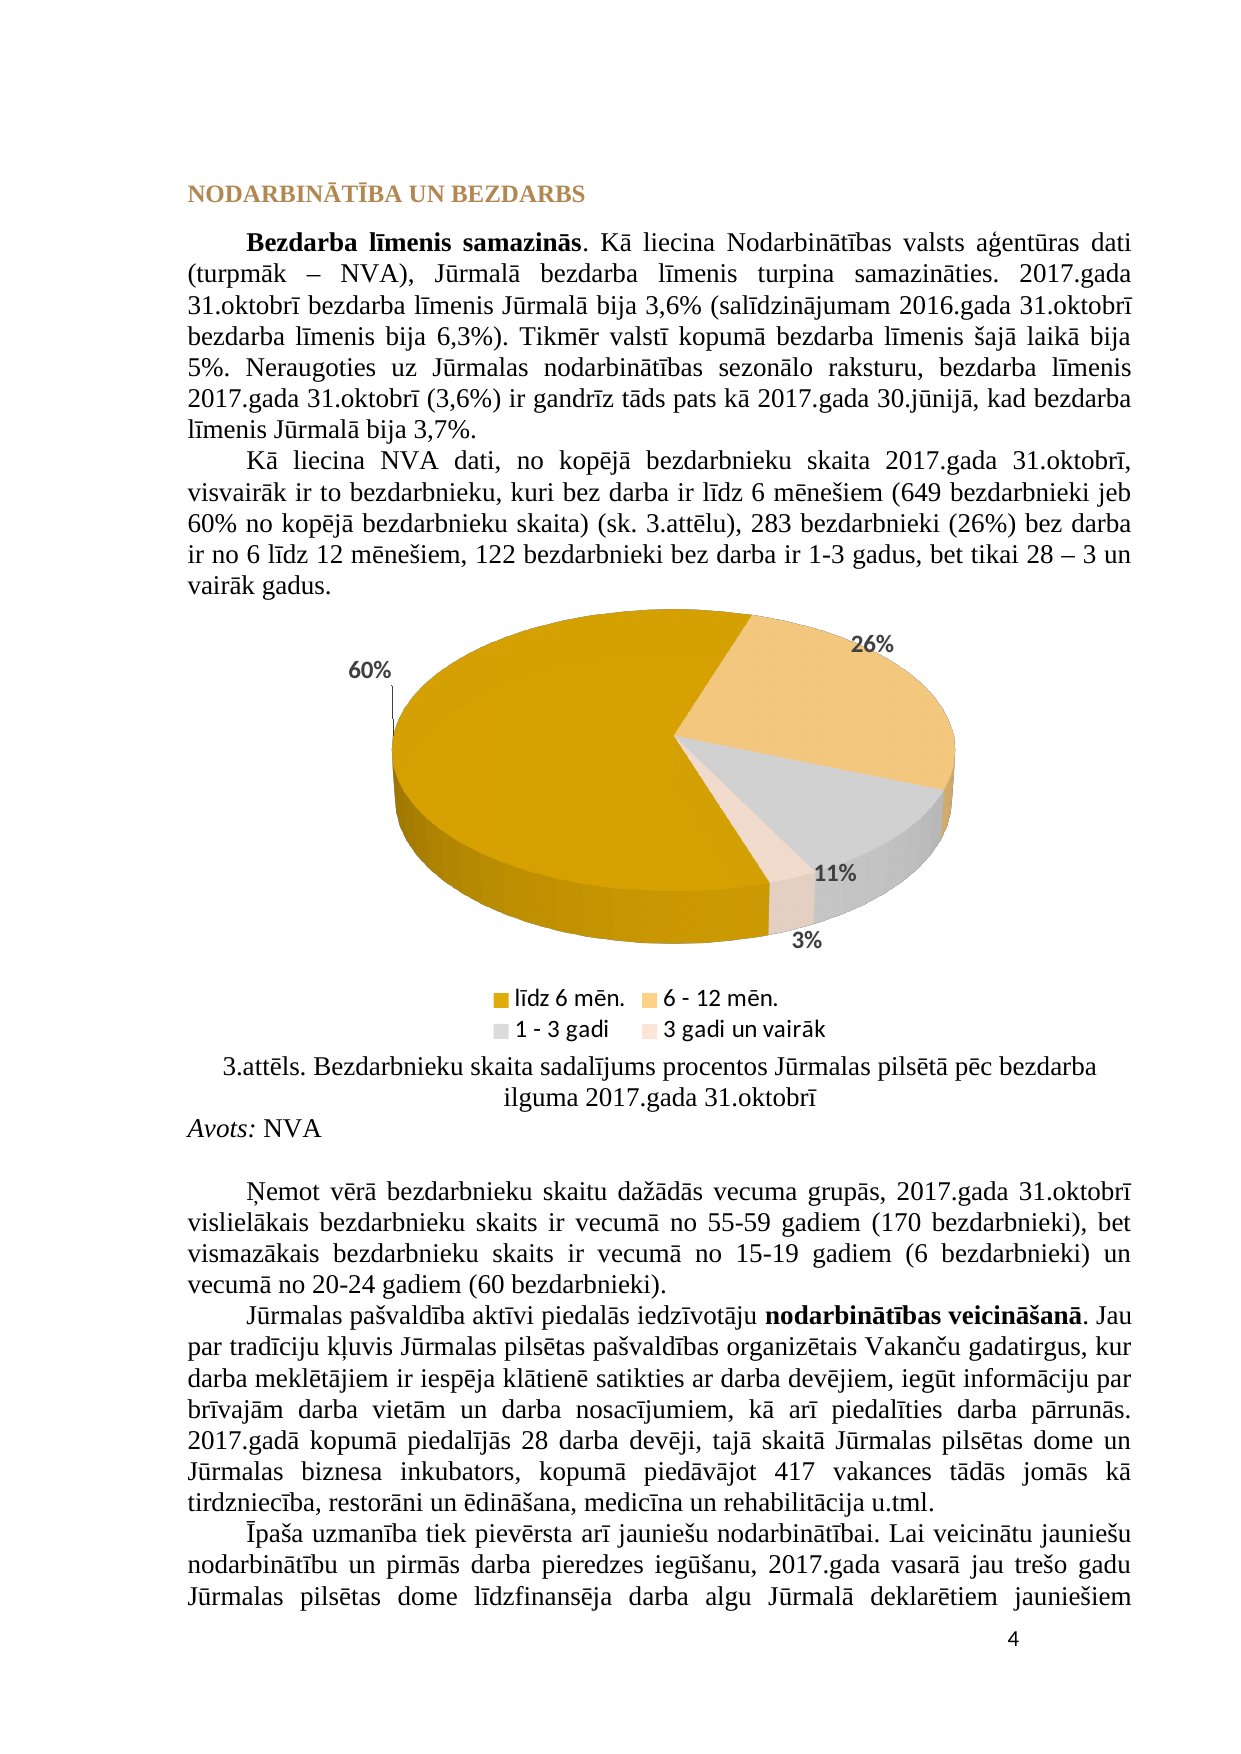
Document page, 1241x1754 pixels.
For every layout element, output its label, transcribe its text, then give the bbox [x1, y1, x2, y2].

text Kā liecina NVA dati, no kopējā bezdarbnieku skaita 2017.gada 31.oktobrī, visvairāk ir to bezdarbnieku, kuri bez darba ir līdz 6 mēnešiem (649 bezdarbnieki jeb 60% no kopējā bezdarbnieku skaita) (sk. 3.attēlu), 283 bezdarbnieki (26%) bez darba ir no 6 līdz 12 mēnešiem, 122 bezdarbnieki bez darba ir 1-3 gadus, bet tikai 28 – 3 un vairāk gadus. [187, 444, 1132, 600]
text Avots: NVA [187, 1112, 1132, 1144]
text NODARBINĀTĪBA UN BEZDARBS [187, 179, 1058, 207]
text Jūrmalas pašvaldība aktīvi piedalās iedzīvotāju nodarbinātības veicināšanā. Jau par tradīciju kļuvis Jūrmalas pilsētas pašvaldības organizētais Vakanču gadatirgus, kur darba meklētājiem ir iespēja klātienē satikties ar darba devējiem, iegūt informāciju par brīvajām darba vietām un darba nosacījumiem, kā arī piedalīties darba pārrunās. 2017.gadā kopumā piedalījās 28 darba devēji, tajā skaitā Jūrmalas pilsētas dome un Jūrmalas biznesa inkubators, kopumā piedāvājot 417 vakances tādās jomās kā tirdzniecība, restorāni un ēdināšana, medicīna un rehabilitācija u.tml. [187, 1299, 1132, 1517]
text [187, 1517, 1132, 1611]
text Bezdarba līmenis samazinās. Kā liecina Nodarbinātības valsts aģentūras dati (turpmāk – NVA), Jūrmalā bezdarba līmenis turpina samazināties. 2017.gada 31.oktobrī bezdarba līmenis Jūrmalā bija 3,6% (salīdzinājumam 2016.gada 31.oktobrī bezdarba līmenis bija 6,3%). Tikmēr valstī kopumā bezdarba līmenis šajā laikā bija 5%. Neraugoties uz Jūrmalas nodarbinātības sezonālo raksturu, bezdarba līmenis 2017.gada 31.oktobrī (3,6%) ir gandrīz tāds pats kā 2017.gada 30.jūnijā, kad bezdarba līmenis Jūrmalā bija 3,7%. [187, 226, 1132, 444]
text 3.attēls. Bezdarbnieku skaita sadalījums procentos Jūrmalas pilsētā pēc bezdarba ilguma 2017.gada 31.oktobrī [187, 1050, 1132, 1112]
text Ņemot vērā bezdarbnieku skaitu dažādās vecuma grupās, 2017.gada 31.oktobrī vislielākais bezdarbnieku skaits ir vecumā no 55-59 gadiem (170 bezdarbnieki), bet vismazākais bezdarbnieku skaits ir vecumā no 15-19 gadiem (6 bezdarbnieki) un vecumā no 20-24 gadiem (60 bezdarbnieki). [187, 1175, 1132, 1299]
